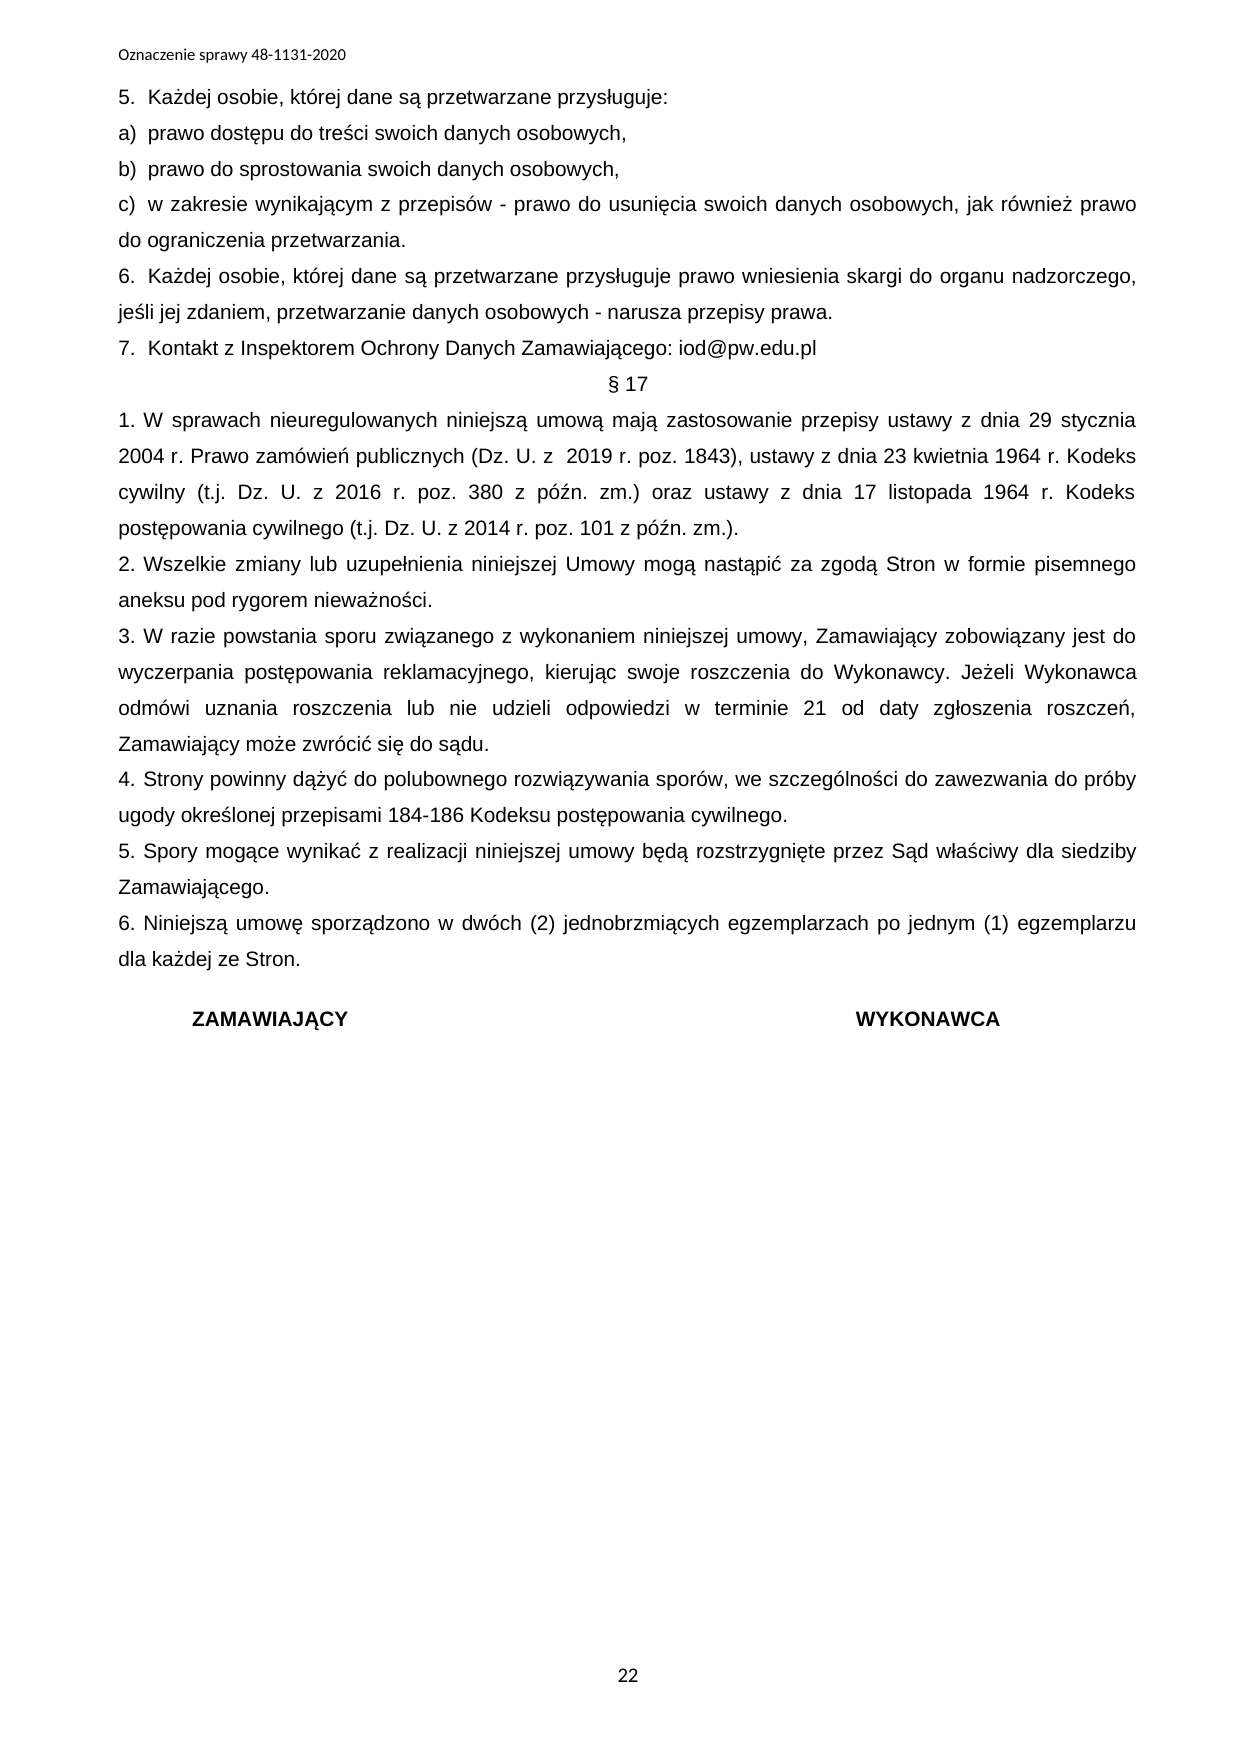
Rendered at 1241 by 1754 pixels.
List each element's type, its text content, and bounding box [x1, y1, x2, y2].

text b) prawo do sprostowania swoich danych osobowych, [118, 156, 1138, 180]
list Kontakt z Inspektorem Ochrony Danych Zamawiającego: iod@pw.edu.pl [118, 336, 1138, 360]
list W sprawach nieuregulowanych niniejszą umową mają zastosowanie przepisy ustawy z dnia 29 stycznia 2004 r. Prawo zamówień publicznych (Dz. U. z 2019 r. poz. 1843), ustawy z dnia 23 kwietnia 1964 r. Kodeks cywilny (t.j. Dz. U. z 2016 r. poz. 380 z późn. zm.) oraz ustawy z dnia 17 listopada 1964 r. Kodeks postępowania cywilnego (t.j. Dz. U. z 2014 r. poz. 101 z późn. zm.). [118, 408, 1138, 540]
list Każdej osobie, której dane są przetwarzane przysługuje: [118, 84, 1138, 108]
list Wszelkie zmiany lub uzupełnienia niniejszej Umowy mogą nastąpić za zgodą Stron w formie pisemnego aneksu pod rygorem nieważności. [118, 552, 1138, 612]
list W razie powstania sporu związanego z wykonaniem niniejszej umowy, Zamawiający zobowiązany jest do wyczerpania postępowania reklamacyjnego, kierując swoje roszczenia do Wykonawcy. Jeżeli Wykonawca odmówi uznania roszczenia lub nie udzieli odpowiedzi w terminie 21 od daty zgłoszenia roszczeń, Zamawiający może zwrócić się do sądu. [118, 623, 1138, 755]
list Niniejszą umowę sporządzono w dwóch (2) jednobrzmiących egzemplarzach po jednym (1) egzemplarzu dla każdej ze Stron. [118, 911, 1138, 971]
list Każdej osobie, której dane są przetwarzane przysługuje prawo wniesienia skargi do organu nadzorczego, jeśli jej zdaniem, przetwarzanie danych osobowych - narusza przepisy prawa. [118, 264, 1138, 324]
list Strony powinny dążyć do polubownego rozwiązywania sporów, we szczególności do zawezwania do próby ugody określonej przepisami 184-186 Kodeksu postępowania cywilnego. [118, 767, 1138, 827]
text a) prawo dostępu do treści swoich danych osobowych, [118, 120, 1138, 144]
list Spory mogące wynikać z realizacji niniejszej umowy będą rozstrzygnięte przez Sąd właściwy dla siedziby Zamawiającego. [118, 839, 1138, 899]
text ZAMAWIAJĄCY WYKONAWCA [118, 1007, 1138, 1031]
text § 17 [118, 372, 1138, 396]
text c) w zakresie wynikającym z przepisów - prawo do usunięcia swoich danych osobowych, jak również prawo do ograniczenia przetwarzania. [118, 192, 1138, 252]
